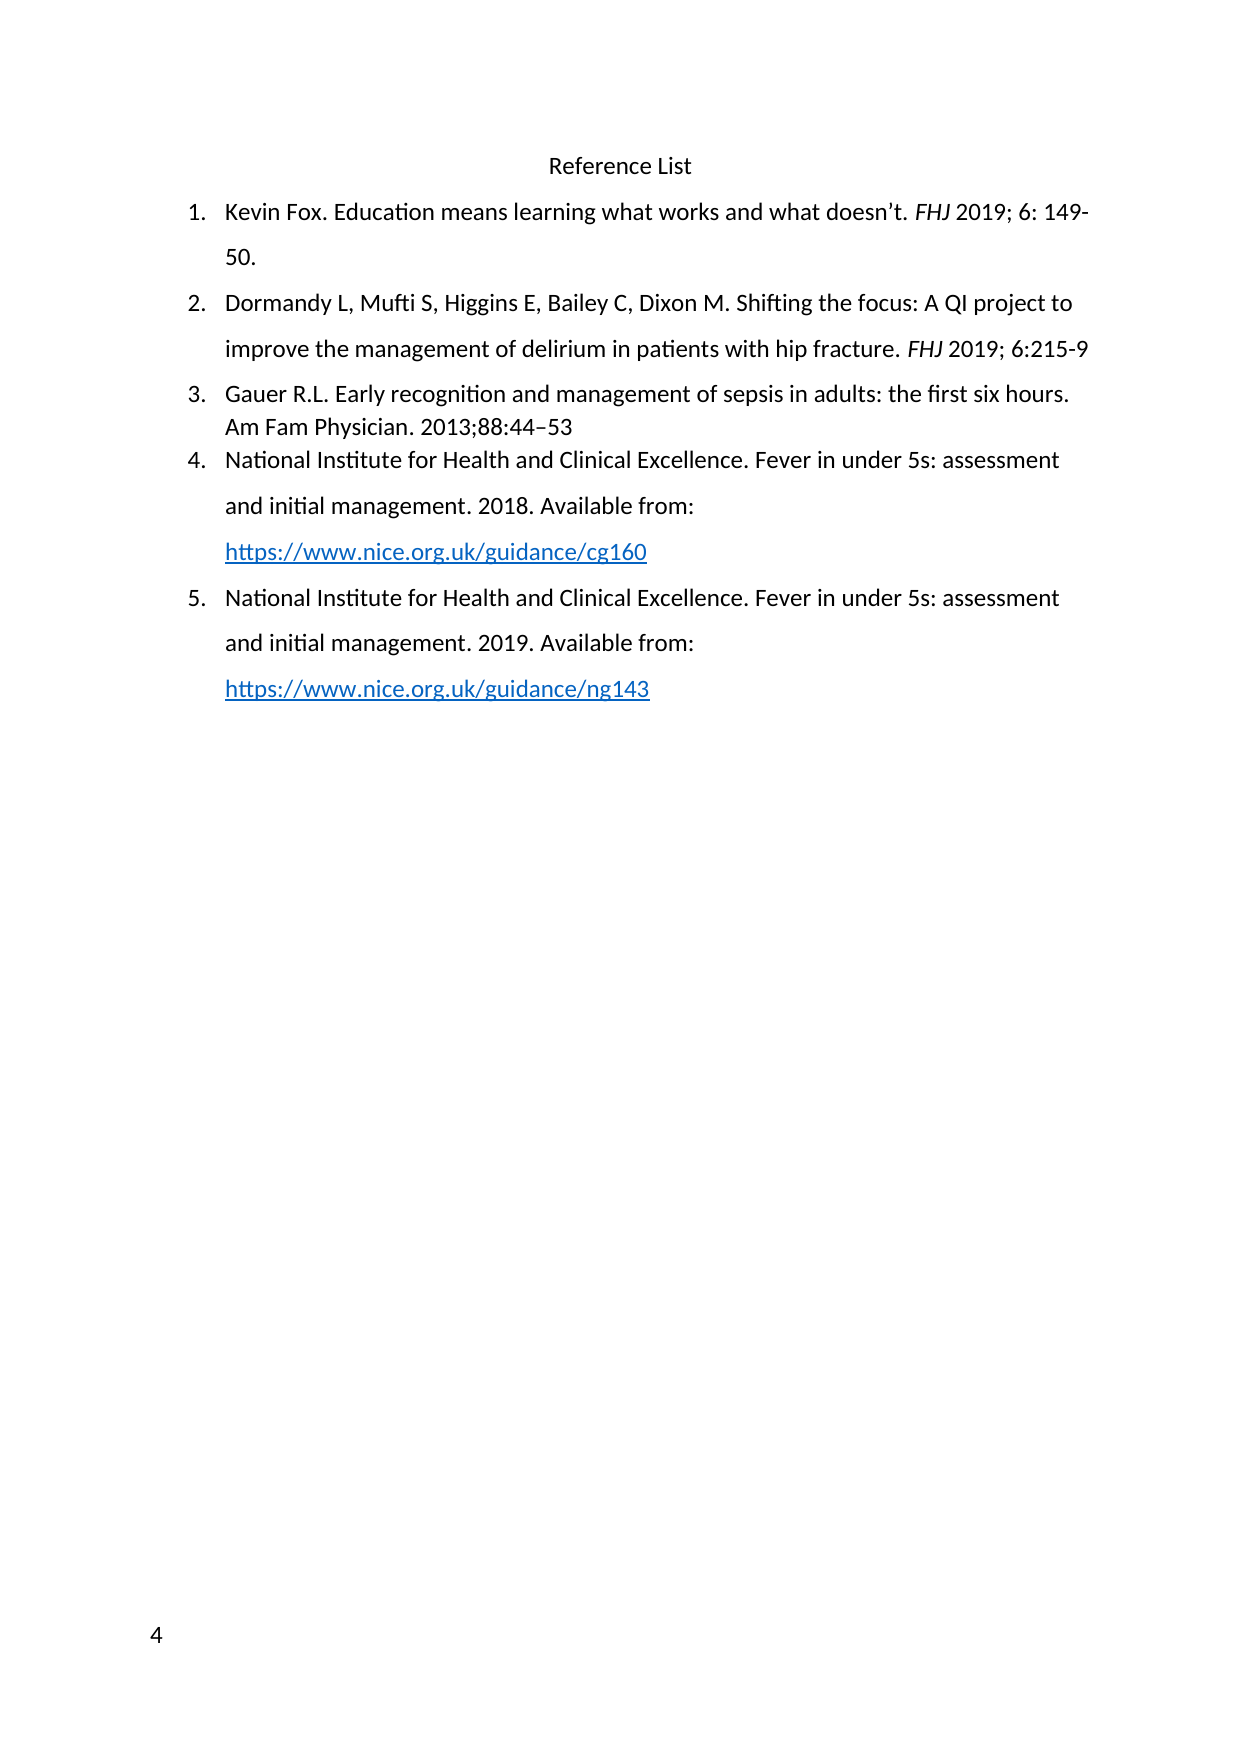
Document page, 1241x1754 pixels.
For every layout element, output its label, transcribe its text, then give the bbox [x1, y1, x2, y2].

list Gauer R.L. Early recognition and management of sepsis in adults: the first six hours. Am Fam Physician. 2013;88:44–53 [187, 379, 1090, 442]
list Dormandy L, Mufti S, Higgins E, Bailey C, Dixon M. Shifting the focus: A QI project to improve the management of delirium in patients with hip fracture. FHJ 2019; 6:215-9 [187, 287, 1090, 363]
list National Institute for Health and Clinical Excellence. Fever in under 5s: assessment and initial management. 2018. Available from: https://www.nice.org.uk/guidance/cg160 [187, 444, 1090, 566]
list National Institute for Health and Clinical Excellence. Fever in under 5s: assessment and initial management. 2019. Available from: https://www.nice.org.uk/guidance/ng143 [187, 582, 1090, 704]
list Kevin Fox. Education means learning what works and what doesn’t. FHJ 2019; 6: 149-50. [187, 196, 1090, 272]
text Reference List [150, 150, 1090, 181]
